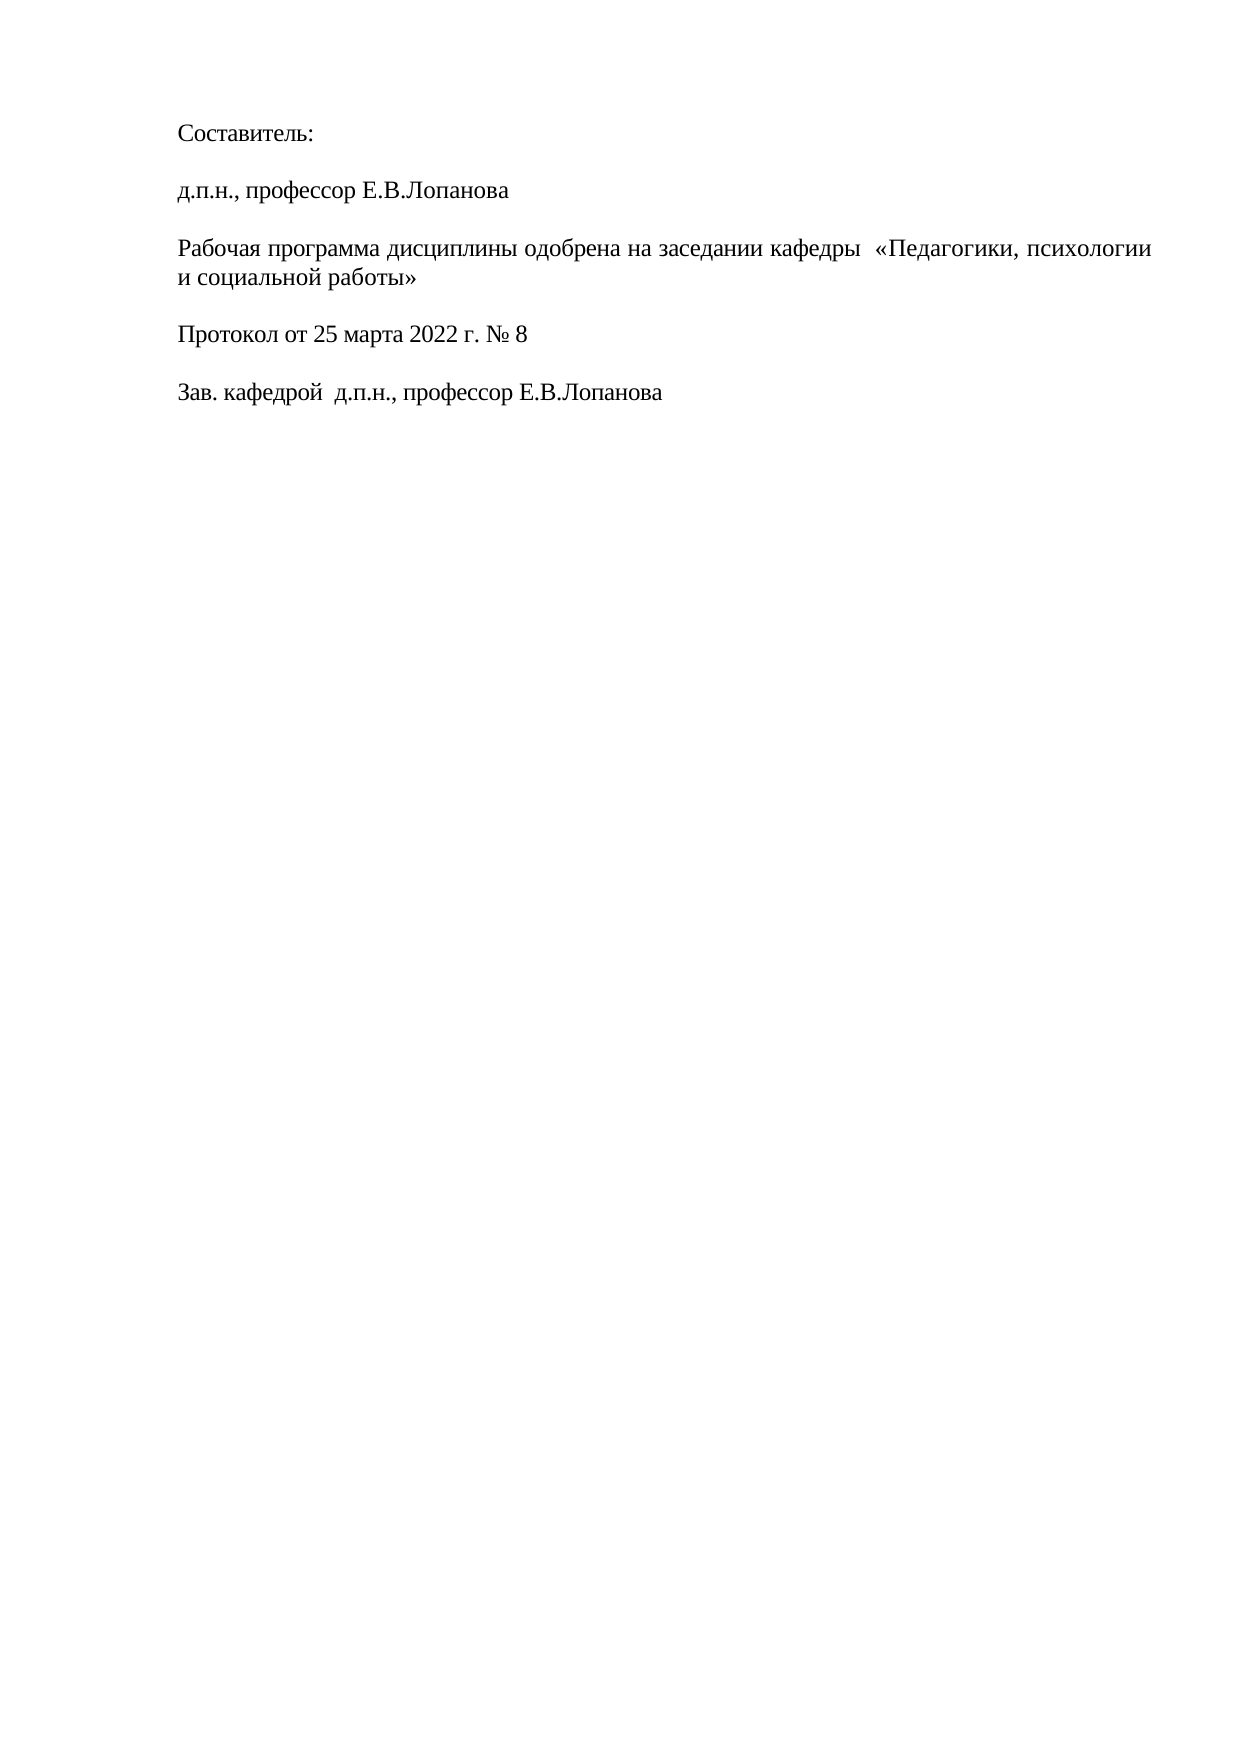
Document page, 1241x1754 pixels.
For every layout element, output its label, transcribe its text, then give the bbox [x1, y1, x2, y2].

text д.п.н., профессор Е.В.Лопанова [177, 176, 1152, 204]
text Протокол от 25 марта 2022 г. № 8 [177, 319, 1152, 348]
text Рабочая программа дисциплины одобрена на заседании кафедры «Педагогики, психологии и социальной работы» [177, 233, 1152, 291]
text Зав. кафедрой д.п.н., профессор Е.В.Лопанова [177, 377, 1152, 406]
text Составитель: [177, 118, 1152, 147]
